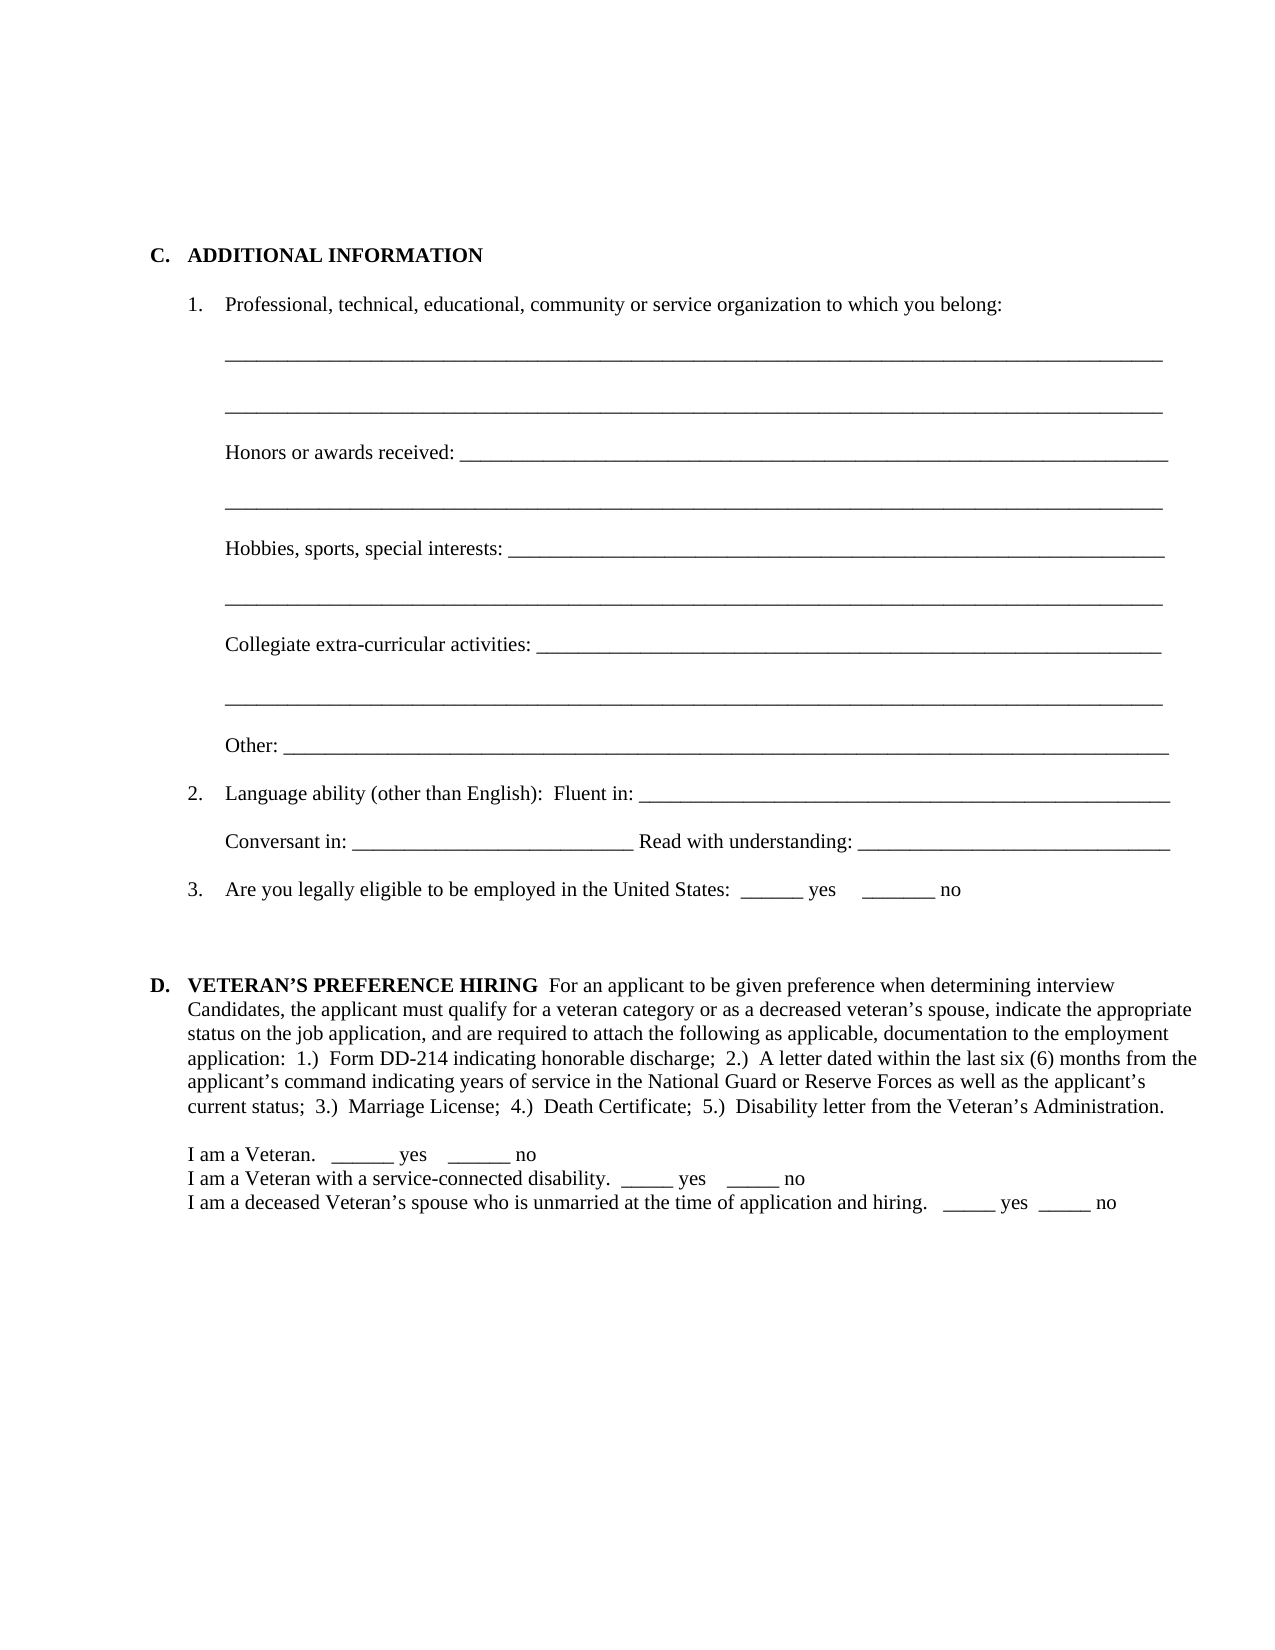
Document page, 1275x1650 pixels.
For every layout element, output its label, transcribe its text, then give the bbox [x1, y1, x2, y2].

list Language ability (other than English): Fluent in: ___________________________________________________ [187, 781, 1200, 805]
text I am a Veteran with a service-connected disability. _____ yes _____ no [187, 1166, 1200, 1190]
list Professional, technical, educational, community or service organization to which you belong: [187, 292, 1200, 316]
list ADDITIONAL INFORMATION [150, 243, 1200, 267]
text Hobbies, sports, special interests: _______________________________________________________________ [225, 536, 1200, 560]
text Honors or awards received: ____________________________________________________________________ [225, 440, 1200, 464]
text __________________________________________________________________________________________ [225, 684, 1200, 708]
text __________________________________________________________________________________________ [225, 488, 1200, 512]
list VETERAN’S PREFERENCE HIRING For an applicant to be given preference when determining interview Candidates, the applicant must qualify for a veteran category or as a decreased veteran’s spouse, indicate the appropriate status on the job application, and are required to attach the following as applicable, documentation to the employment application: 1.) Form DD-214 indicating honorable discharge; 2.) A letter dated within the last six (6) months from the applicant’s command indicating years of service in the National Guard or Reserve Forces as well as the applicant’s current status; 3.) Marriage License; 4.) Death Certificate; 5.) Disability letter from the Veteran’s Administration. [150, 973, 1200, 1118]
text __________________________________________________________________________________________ [225, 584, 1200, 608]
text Collegiate extra-curricular activities: ____________________________________________________________ [225, 632, 1200, 684]
list Conversant in: ___________________________ Read with understanding: ______________________________ [225, 829, 1200, 853]
text I am a Veteran. ______ yes ______ no [187, 1142, 1200, 1166]
list Are you legally eligible to be employed in the United States: ______ yes _______ no [187, 877, 1200, 901]
text __________________________________________________________________________________________ [75, 340, 1200, 392]
text Other: _____________________________________________________________________________________ [225, 733, 1200, 757]
text I am a deceased Veteran’s spouse who is unmarried at the time of application and hiring. _____ yes _____ no [187, 1190, 1200, 1214]
text __________________________________________________________________________________________ [75, 392, 1200, 416]
